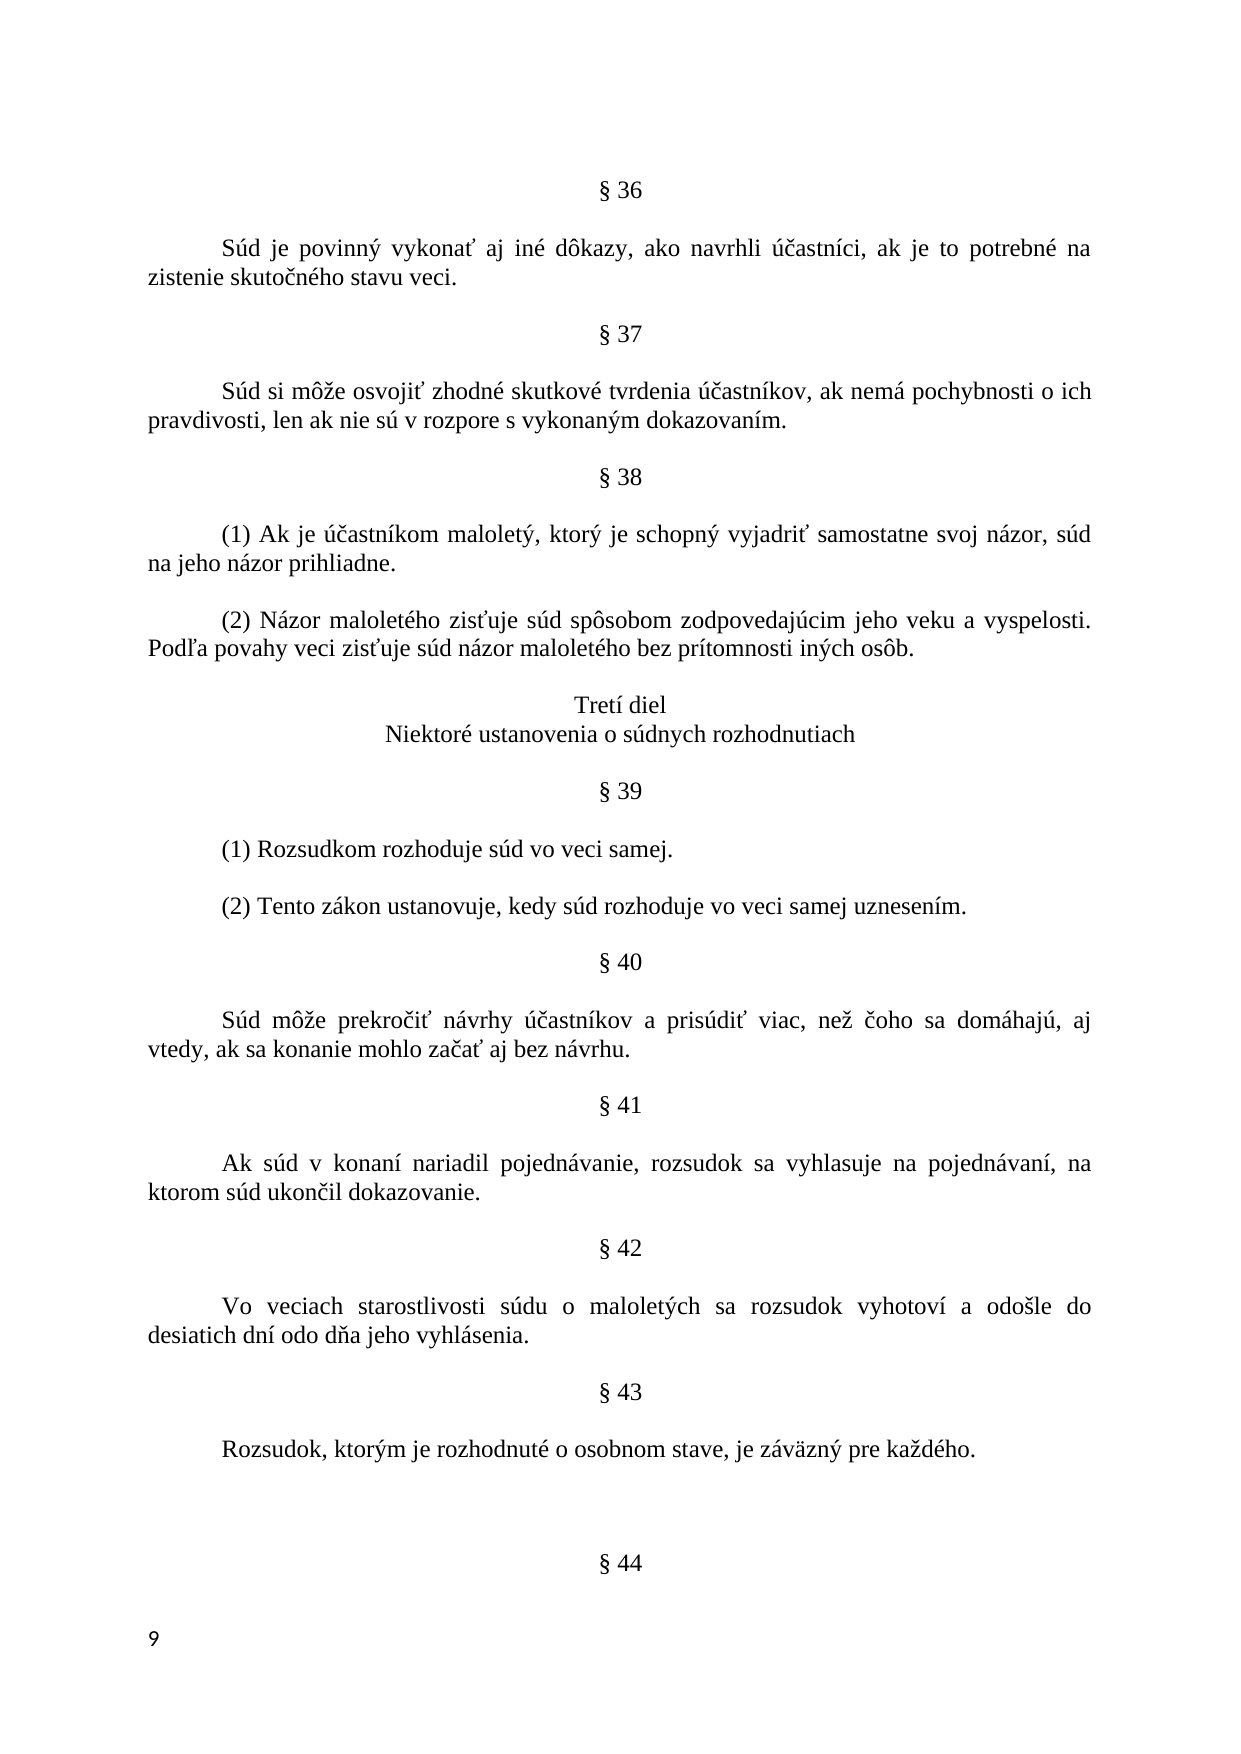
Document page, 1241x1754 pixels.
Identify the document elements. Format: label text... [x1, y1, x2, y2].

text Tretí diel [148, 690, 1093, 719]
text Súd si môže osvojiť zhodné skutkové tvrdenia účastníkov, ak nemá pochybnosti o ich pravdivosti, len ak nie sú v rozpore s vykonaným dokazovaním. [148, 376, 1093, 434]
text (2) Tento zákon ustanovuje, kedy súd rozhoduje vo veci samej uznesením. [148, 891, 1093, 919]
text § 44 [148, 1548, 1093, 1577]
text § 41 [148, 1091, 1093, 1119]
text (1) Ak je účastníkom maloletý, ktorý je schopný vyjadriť samostatne svoj názor, súd na jeho názor prihliadne. [148, 519, 1093, 577]
text § 40 [148, 947, 1093, 976]
text § 38 [148, 462, 1093, 490]
text § 37 [148, 319, 1093, 347]
text Rozsudok, ktorým je rozhodnuté o osobnom stave, je záväzný pre každého. [148, 1434, 1093, 1463]
text § 42 [148, 1233, 1093, 1262]
text Vo veciach starostlivosti súdu o maloletých sa rozsudok vyhotoví a odošle do desiatich dní odo dňa jeho vyhlásenia. [148, 1291, 1093, 1348]
text Súd môže prekročiť návrhy účastníkov a prisúdiť viac, než čoho sa domáhajú, aj vtedy, ak sa konanie mohlo začať aj bez návrhu. [148, 1005, 1093, 1062]
text (2) Názor maloletého zisťuje súd spôsobom zodpovedajúcim jeho veku a vyspelosti. Podľa povahy veci zisťuje súd názor maloletého bez prítomnosti iných osôb. [148, 605, 1093, 662]
text § 36 [148, 176, 1093, 204]
text (1) Rozsudkom rozhoduje súd vo veci samej. [148, 834, 1093, 863]
text § 43 [148, 1377, 1093, 1405]
text Niektoré ustanovenia o súdnych rozhodnutiach [148, 719, 1093, 748]
text § 39 [148, 776, 1093, 805]
text Ak súd v konaní nariadil pojednávanie, rozsudok sa vyhlasuje na pojednávaní, na ktorom súd ukončil dokazovanie. [148, 1148, 1093, 1206]
text Súd je povinný vykonať aj iné dôkazy, ako navrhli účastníci, ak je to potrebné na zistenie skutočného stavu veci. [148, 233, 1093, 291]
